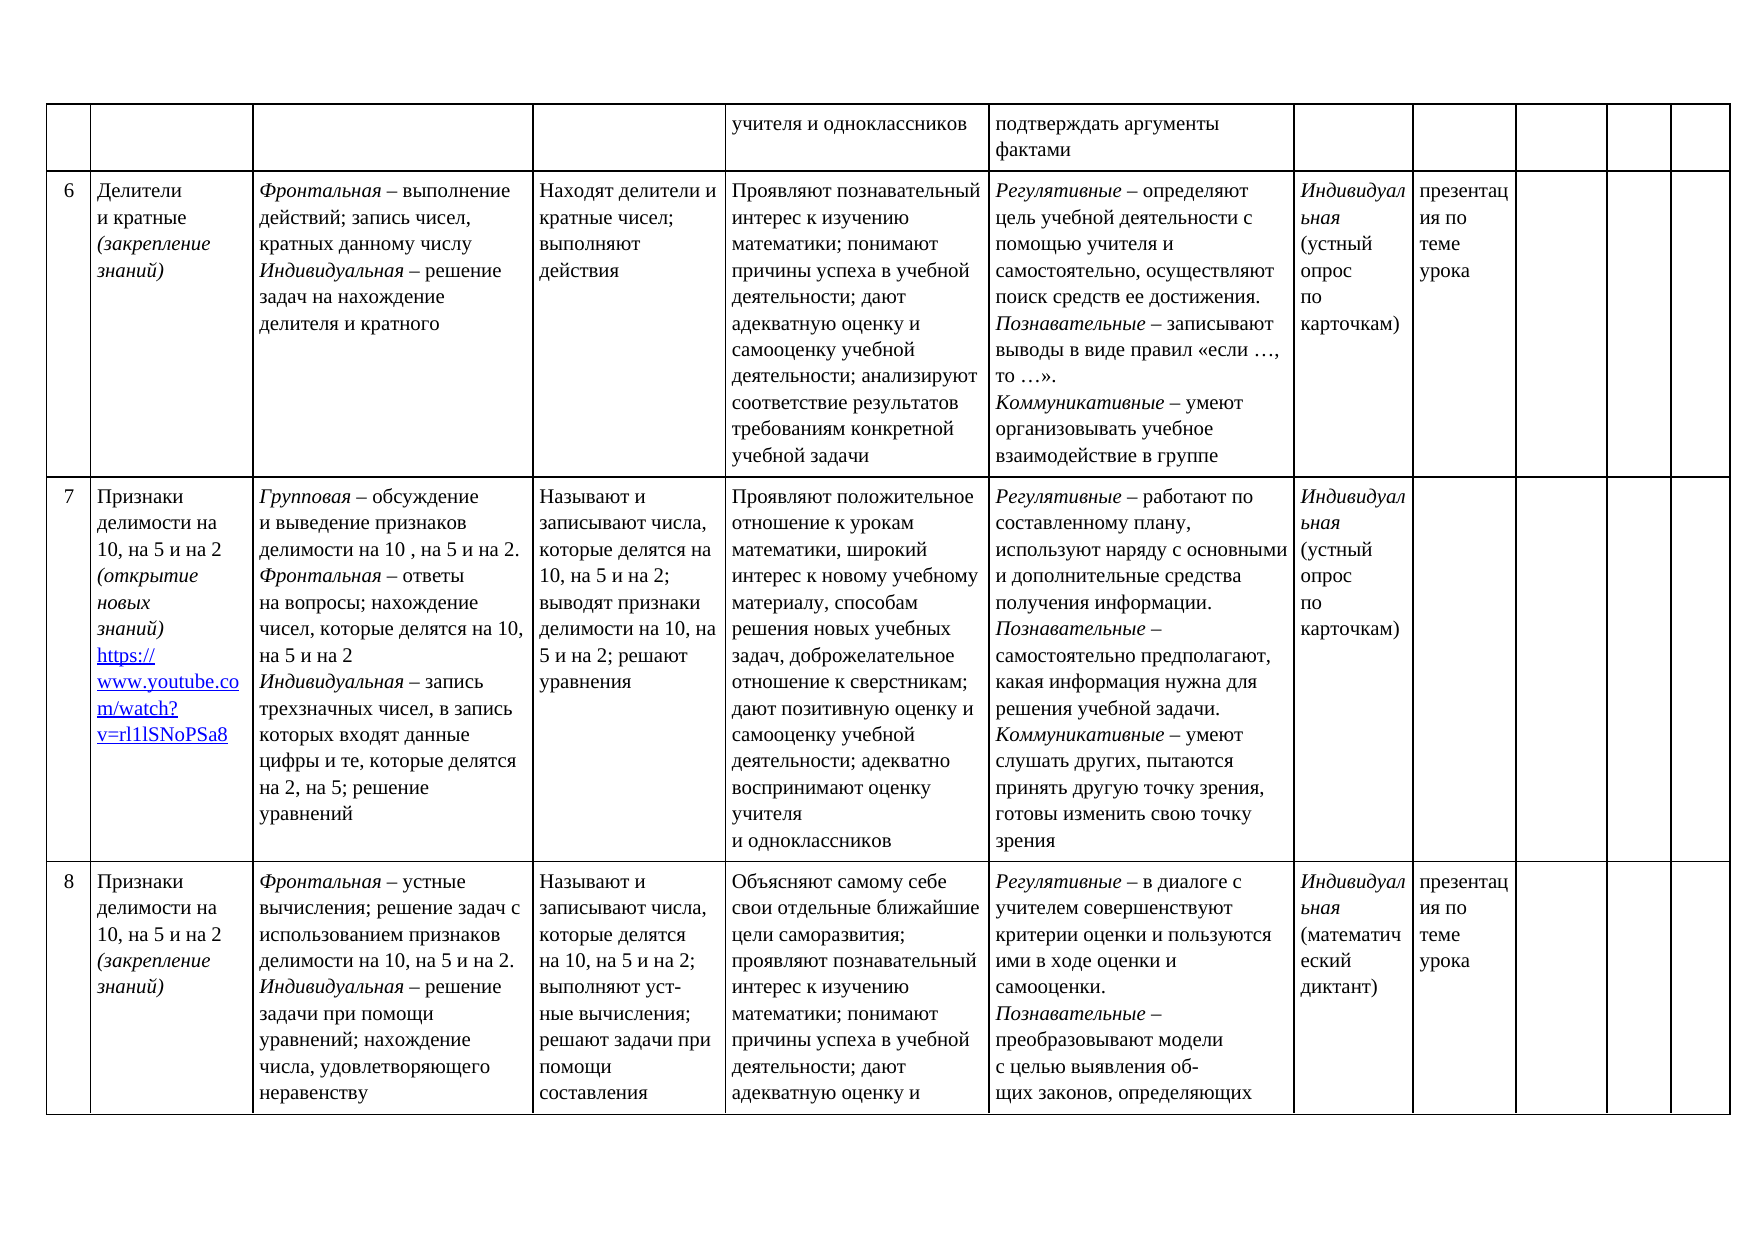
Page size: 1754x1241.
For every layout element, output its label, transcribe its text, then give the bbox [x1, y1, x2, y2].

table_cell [254, 105, 532, 170]
table_cell [1672, 478, 1729, 861]
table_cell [990, 862, 1293, 1113]
table_cell [1517, 172, 1606, 476]
table_cell [1608, 862, 1670, 1113]
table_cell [534, 105, 725, 170]
table_cell [1608, 478, 1670, 861]
table_cell [1608, 105, 1670, 170]
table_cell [91, 862, 252, 1113]
table_cell [1672, 105, 1729, 170]
table_cell 8 [47, 862, 90, 1113]
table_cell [91, 105, 252, 170]
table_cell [726, 105, 988, 170]
table_cell 5 [47, 105, 90, 170]
table_cell [1608, 172, 1670, 476]
table_cell [1672, 862, 1729, 1113]
table_cell [1517, 105, 1606, 170]
table_cell Проявляют познавательный интерес к изучению математики; понимают причины успеха в учебной деятельности; дают адекватную оценку и самооценку учебной деятельности; анализируют соответствие результатов требованиям конкретной учебной задачи [726, 172, 988, 476]
table_cell Регулятивные – определяют цель учебной деятельности с помощью учителя и самостоятельно, осуществляют поиск средств ее достижения. Познавательные – записывают выводы в виде правил «если …, то …». Коммуникативные – умеют организовывать учебное взаимодействие в группе [990, 172, 1293, 476]
table_cell [1414, 478, 1515, 861]
table_cell 6 [47, 172, 90, 476]
table_cell Называют и записывают числа, которые делятся на 10, на 5 и на 2; выводят признаки делимости на 10, на 5 и на 2; решают уравнения [534, 478, 725, 861]
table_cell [990, 105, 1293, 170]
table_cell Индивидуальная (устный опрос по карточкам) [1295, 478, 1412, 861]
table_cell Делители и кратные (закрепление знаний) [91, 172, 252, 476]
table_cell Находят делители и кратные чисел; выполняют действия [534, 172, 725, 476]
table_cell [1672, 172, 1729, 476]
table_cell [1517, 862, 1606, 1113]
table_cell Признаки делимости на 10, на 5 и на 2 (открытие новых знаний) https://www.youtube.com/watch?v=rl1lSNoPSa8 [91, 478, 252, 861]
table_cell [1517, 478, 1606, 861]
table_cell презентация по теме урока [1414, 172, 1515, 476]
table_cell 7 [47, 478, 90, 861]
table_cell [1414, 862, 1515, 1113]
table_cell Групповая – обсуждение и выведение признаков делимости на 10 , на 5 и на 2. Фронтальная – ответы на вопросы; нахождение чисел, которые делятся на 10, на 5 и на 2 Индивидуальная – запись трехзначных чисел, в запись которых входят данные цифры и те, которые делятся на 2, на 5; решение уравнений [254, 478, 532, 861]
table_cell Регулятивные – работают по составленному плану, используют наряду с основными и дополнительные средства получения информации. Познавательные – самостоятельно предполагают, какая информация нужна для решения учебной задачи. Коммуникативные – умеют слушать других, пытаются принять другую точку зрения, готовы изменить свою точку зрения [990, 478, 1293, 861]
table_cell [254, 862, 532, 1113]
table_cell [1295, 862, 1412, 1113]
table_cell Индивидуальная (устный опрос по карточкам) [1295, 172, 1412, 476]
table_cell Фронтальная – выполнение действий; запись чисел, кратных данному числу Индивидуальная – решение задач на нахождение делителя и кратного [254, 172, 532, 476]
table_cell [726, 862, 988, 1113]
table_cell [1414, 105, 1515, 170]
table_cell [1295, 105, 1412, 170]
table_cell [534, 862, 725, 1113]
